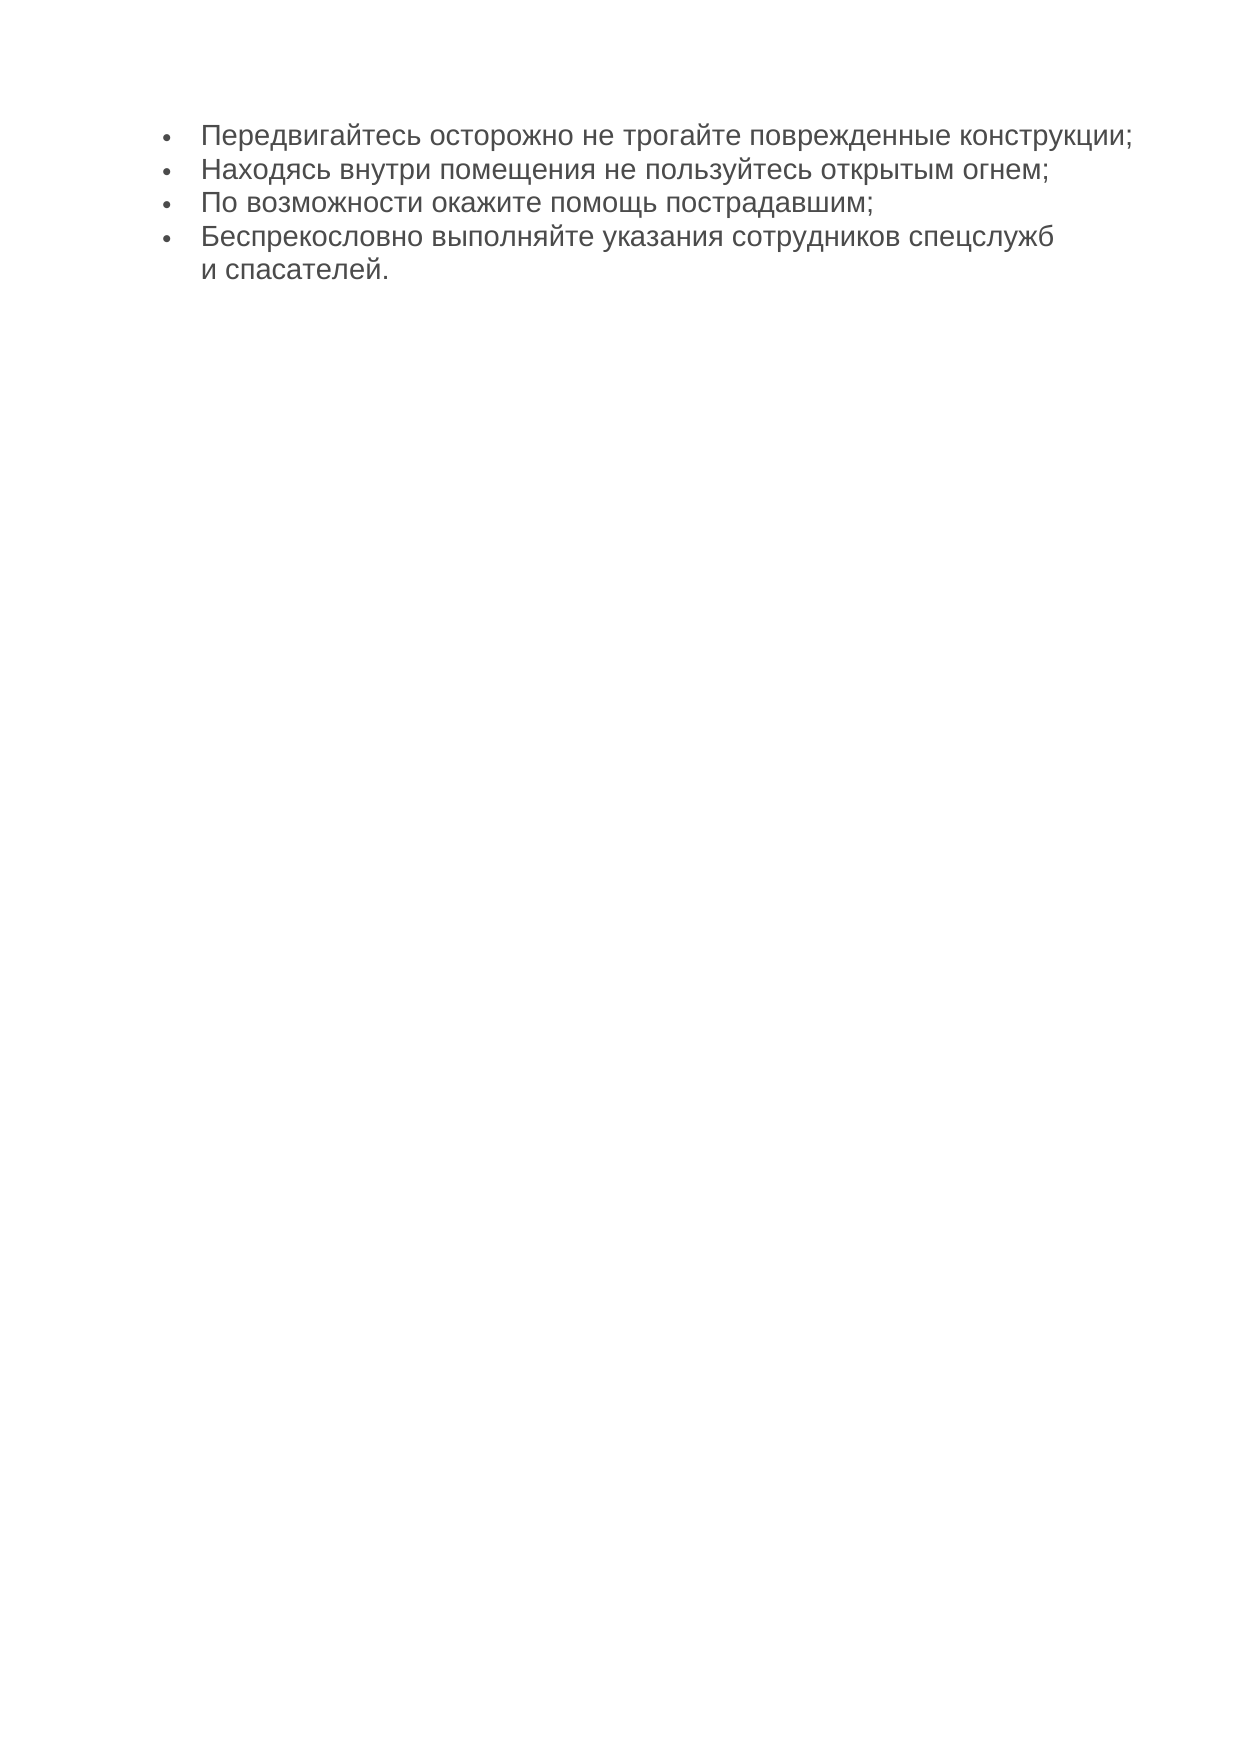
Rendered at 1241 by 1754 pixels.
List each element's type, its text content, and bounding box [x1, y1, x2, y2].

list По возможности окажите помощь пострадавшим; [163, 185, 1152, 219]
list Находясь внутри помещения не пользуйтесь открытым огнем; [163, 152, 1152, 185]
list Беспрекословно выполняйте указания сотрудников спецслужб и спасателей. [163, 219, 1152, 286]
list Передвигайтесь осторожно не трогайте поврежденные конструкции; [163, 118, 1152, 152]
